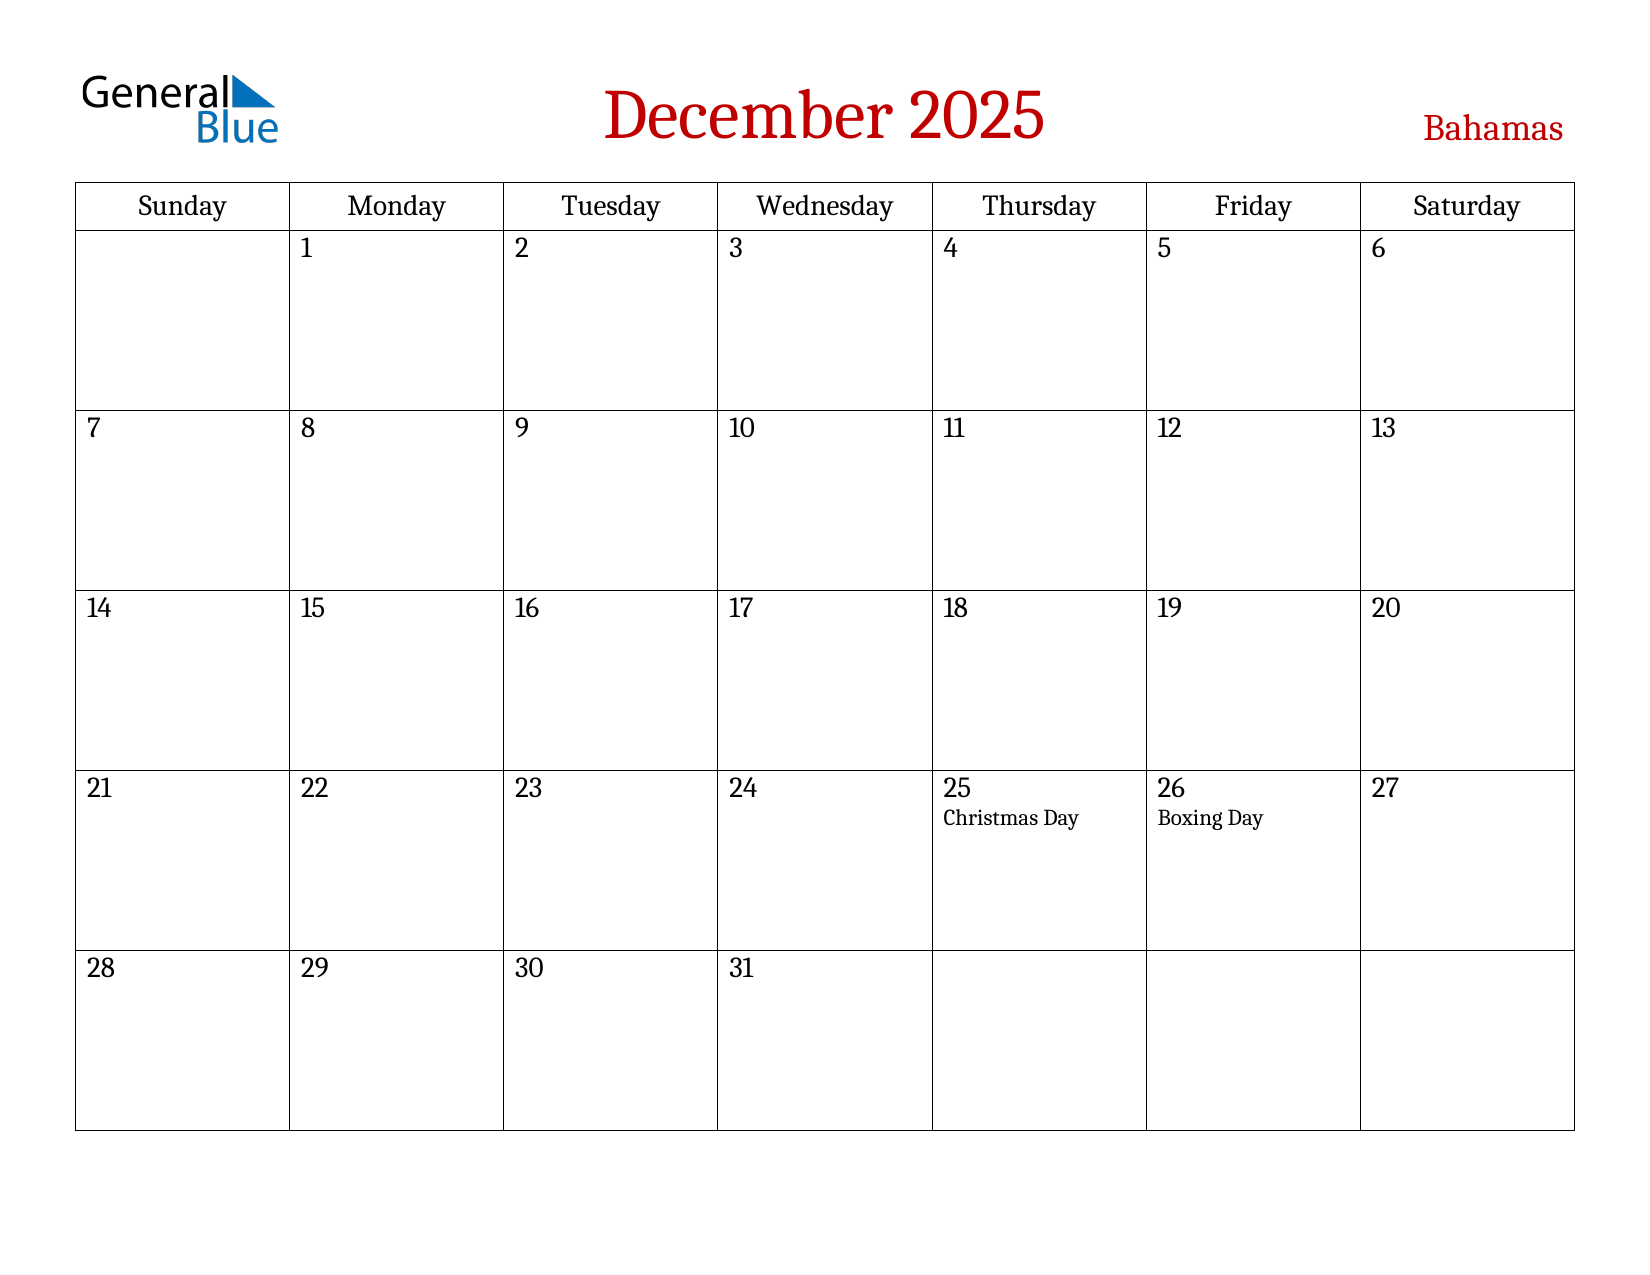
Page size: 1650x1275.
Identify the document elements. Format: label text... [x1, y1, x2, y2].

table_cell 29 [290, 951, 503, 985]
picture [82, 75, 278, 143]
table_cell 17 [718, 591, 932, 625]
table_cell 3 [718, 231, 932, 264]
table_cell [1147, 265, 1360, 410]
table_cell Sunday [76, 183, 289, 230]
table_cell 7 [76, 411, 289, 444]
table_header December 2025 [504, 75, 1146, 182]
table_cell 22 [290, 771, 503, 805]
table_cell [290, 805, 503, 950]
table_cell [290, 445, 503, 590]
table_cell [76, 805, 289, 950]
table_cell 6 [1361, 231, 1574, 264]
table_cell 18 [933, 591, 1146, 625]
table_cell Monday [290, 183, 503, 230]
table_cell 25 [933, 771, 1146, 805]
table_cell Tuesday [504, 183, 717, 230]
table_cell [718, 265, 932, 410]
table_cell [718, 445, 932, 590]
table_cell [1361, 951, 1574, 985]
table_cell [933, 265, 1146, 410]
table_cell [76, 625, 289, 770]
table_cell 15 [290, 591, 503, 625]
table_cell [718, 805, 932, 950]
table_cell [1361, 265, 1574, 410]
table_cell 11 [933, 411, 1146, 444]
table_cell [504, 445, 717, 590]
table_cell [1361, 445, 1574, 590]
table_cell [933, 445, 1146, 590]
table_cell [290, 265, 503, 410]
table_cell Thursday [933, 183, 1146, 230]
table_header [76, 75, 503, 182]
table_cell 21 [76, 771, 289, 805]
table_cell 24 [718, 771, 932, 805]
table_cell Wednesday [718, 183, 932, 230]
table_cell [933, 985, 1146, 1130]
table_cell [290, 625, 503, 770]
table_cell [933, 951, 1146, 985]
table_cell Christmas Day [933, 805, 1146, 950]
table_cell [76, 265, 289, 410]
table_cell Friday [1147, 183, 1360, 230]
table_cell [76, 231, 289, 264]
table_cell [1147, 445, 1360, 590]
table_cell [504, 805, 717, 950]
table_cell 5 [1147, 231, 1360, 264]
table_cell 2 [504, 231, 717, 264]
table_cell 27 [1361, 771, 1574, 805]
table_cell 28 [76, 951, 289, 985]
table_cell [1361, 805, 1574, 950]
table_cell 13 [1361, 411, 1574, 444]
table_cell [76, 985, 289, 1130]
table_cell [290, 985, 503, 1130]
table_cell [1147, 625, 1360, 770]
table_cell [1361, 625, 1574, 770]
table_cell 4 [933, 231, 1146, 264]
table_cell 31 [718, 951, 932, 985]
table_cell [504, 625, 717, 770]
table_cell 16 [504, 591, 717, 625]
table_cell 12 [1147, 411, 1360, 444]
table_cell Boxing Day [1147, 805, 1360, 950]
table_cell [504, 265, 717, 410]
table_cell [76, 445, 289, 590]
table_cell 10 [718, 411, 932, 444]
table_cell 1 [290, 231, 503, 264]
table_cell 8 [290, 411, 503, 444]
table_cell 26 [1147, 771, 1360, 805]
table_cell [933, 625, 1146, 770]
table_cell 14 [76, 591, 289, 625]
table_cell [504, 985, 717, 1130]
table_cell [1147, 985, 1360, 1130]
table_header Bahamas [1146, 75, 1574, 182]
table_cell 23 [504, 771, 717, 805]
table_cell 19 [1147, 591, 1360, 625]
table_cell Saturday [1361, 183, 1574, 230]
table_cell 9 [504, 411, 717, 444]
table_cell [1361, 985, 1574, 1130]
table_cell 20 [1361, 591, 1574, 625]
table_cell 30 [504, 951, 717, 985]
table_cell [718, 625, 932, 770]
table_cell [1147, 951, 1360, 985]
table_cell [718, 985, 932, 1130]
